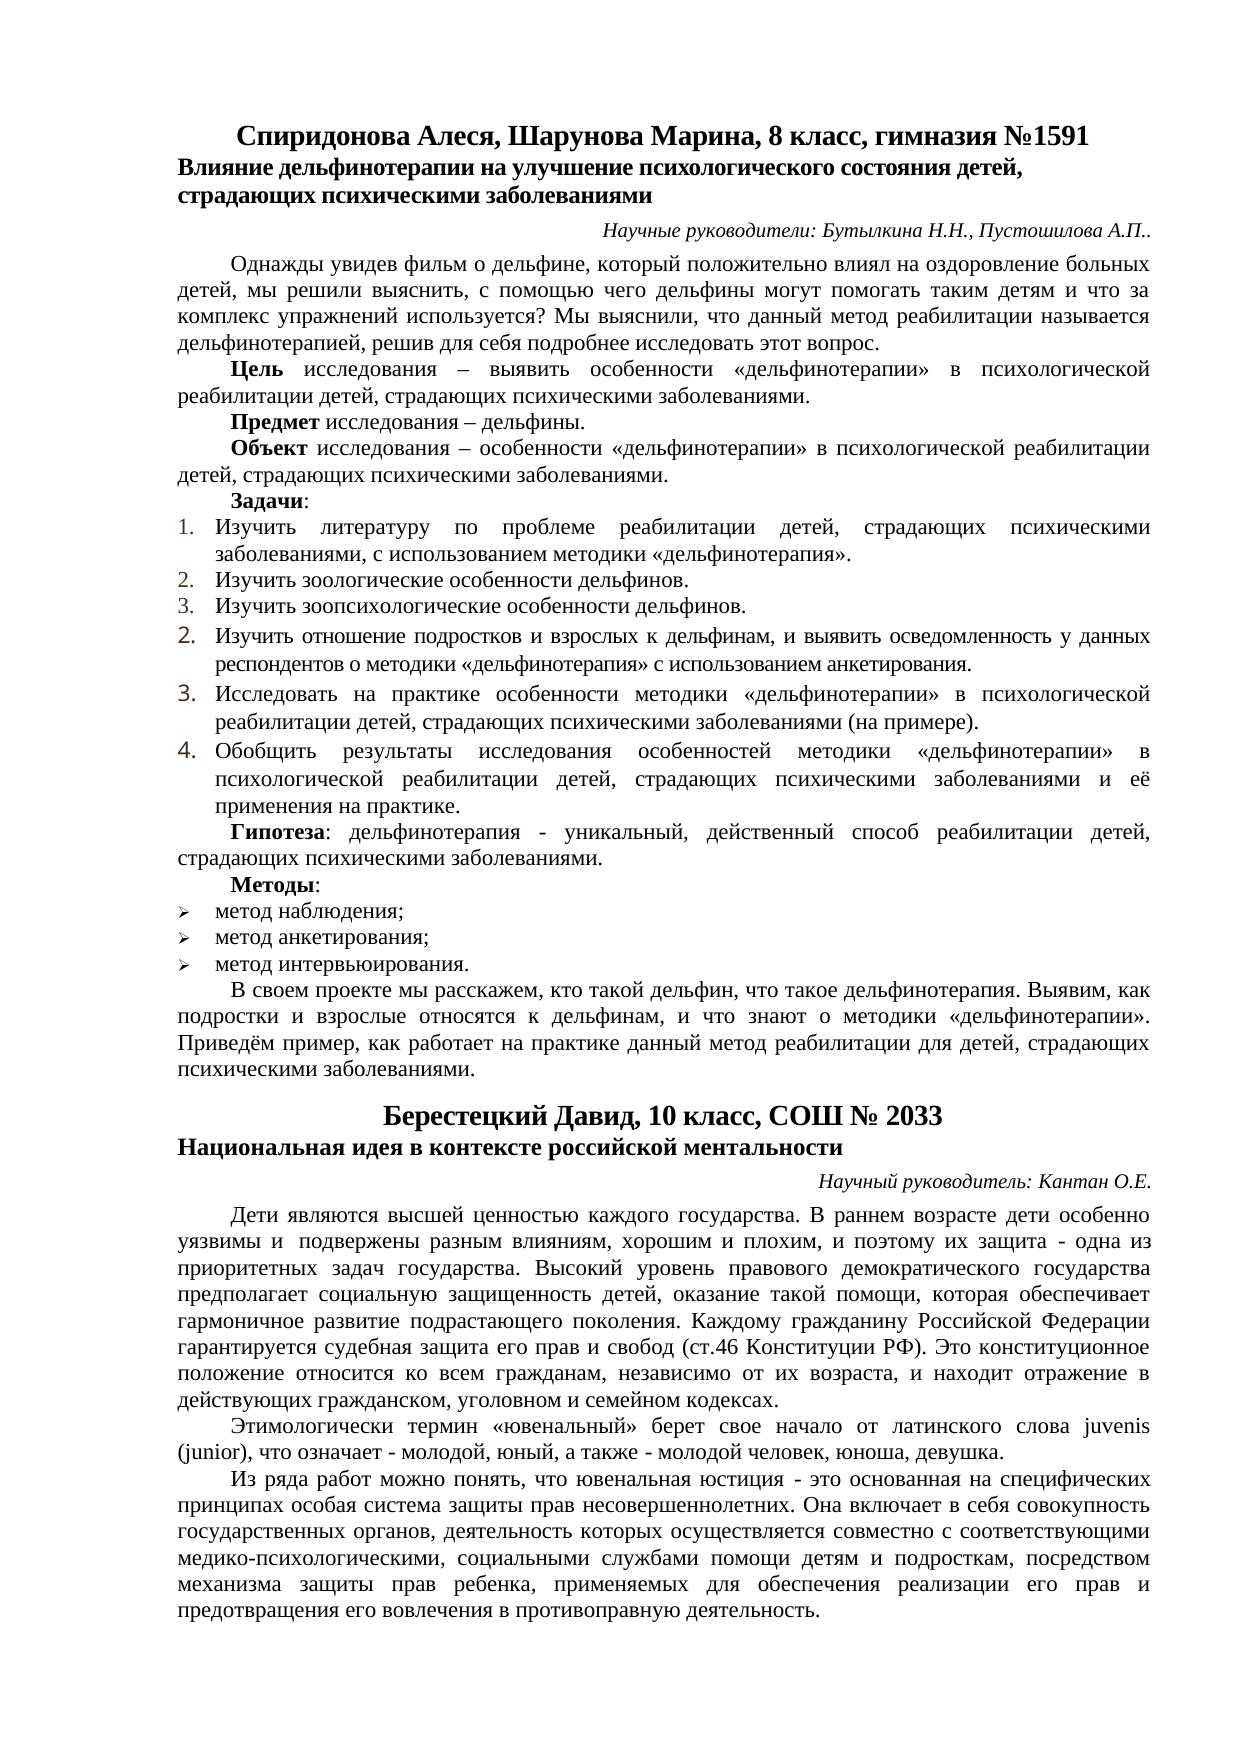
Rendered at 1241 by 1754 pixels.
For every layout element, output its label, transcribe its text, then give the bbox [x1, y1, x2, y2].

list Изучить отношение подростков и взрослых к дельфинам, и выявить осведомленность у данных респондентов о методики «дельфинотерапия» с использованием анкетирования. [177, 619, 1152, 676]
text Берестецкий Давид, 10 класс, СОШ № 2033 [177, 1098, 1148, 1132]
list метод наблюдения; [177, 897, 1152, 923]
text Этимологически термин «ювенальный» берет свое начало от латинского слова juvenis (junior), что означает - молодой, юный, а также - молодой человек, юноша, девушка. [177, 1412, 1152, 1465]
text Предмет исследования – дельфины. [177, 408, 1152, 434]
text Методы: [177, 871, 1152, 897]
text Дети являются высшей ценностью каждого государства. В раннем возрасте дети особенно уязвимы и подвержены разным влияниям, хорошим и плохим, и поэтому их защита - одна из приоритетных задач государства. Высокий уровень правового демократического государства предполагает социальную защищенность детей, оказание такой помощи, которая обеспечивает гармоничное развитие подрастающего поколения. Каждому гражданину Российской Федерации гарантируется судебная защита его прав и свобод (ст.46 Конституции РФ). Это конституционное положение относится ко всем гражданам, независимо от их возраста, и находит отражение в действующих гражданском, уголовном и семейном кодексах. [177, 1201, 1152, 1412]
text Спиридонова Алеся, Шарунова Марина, 8 класс, гимназия №1591 [177, 118, 1148, 152]
list Изучить литературу по проблеме реабилитации детей, страдающих психическими заболеваниями, с использованием методики «дельфинотерапия». [177, 513, 1152, 566]
text Научные руководители: Бутылкина Н.Н., Пустошилова А.П.. [177, 217, 1152, 242]
text Однажды увидев фильм о дельфине, который положительно влиял на оздоровление больных детей, мы решили выяснить, с помощью чего дельфины могут помогать таким детям и что за комплекс упражнений используется? Мы выяснили, что данный метод реабилитации называется дельфинотерапией, решив для себя подробнее исследовать этот вопрос. [177, 250, 1152, 355]
list Изучить зоологические особенности дельфинов. [177, 566, 1152, 592]
text Объект исследования – особенности «дельфинотерапии» в психологической реабилитации детей, страдающих психическими заболеваниями. [177, 434, 1152, 487]
text Влияние дельфинотерапии на улучшение психологического состояния детей, страдающих психическими заболеваниями [177, 152, 1152, 209]
list метод интервьюирования. [177, 950, 1152, 976]
text Научный руководитель: Кантан О.Е. [177, 1169, 1152, 1193]
text Из ряда работ можно понять, что ювенальная юстиция - это основанная на специфических принципах особая система защиты прав несовершеннолетних. Она включает в себя совокупность государственных органов, деятельность которых осуществляется совместно с соответствующими медико-психологическими, социальными службами помощи детям и подросткам, посредством механизма защиты прав ребенка, применяемых для обеспечения реализации его прав и предотвращения его вовлечения в противоправную деятельность. [177, 1465, 1152, 1623]
text Цель исследования – выявить особенности «дельфинотерапии» в психологической реабилитации детей, страдающих психическими заболеваниями. [177, 355, 1152, 408]
list метод анкетирования; [177, 923, 1152, 950]
list Обобщить результаты исследования особенностей методики «дельфинотерапии» в психологической реабилитации детей, страдающих психическими заболеваниями и её применения на практике. [177, 734, 1152, 818]
text Задачи: [177, 487, 1152, 513]
list Изучить зоопсихологические особенности дельфинов. [177, 592, 1152, 619]
text Национальная идея в контексте российской ментальности [177, 1132, 1152, 1161]
list Исследовать на практике особенности методики «дельфинотерапии» в психологической реабилитации детей, страдающих психическими заболеваниями (на примере). [177, 676, 1152, 734]
text В своем проекте мы расскажем, кто такой дельфин, что такое дельфинотерапия. Выявим, как подростки и взрослые относятся к дельфинам, и что знают о методики «дельфинотерапии». Приведём пример, как работает на практике данный метод реабилитации для детей, страдающих психическими заболеваниями. [177, 976, 1152, 1082]
text Гипотеза: дельфинотерапия - уникальный, действенный способ реабилитации детей, страдающих психическими заболеваниями. [177, 818, 1152, 871]
